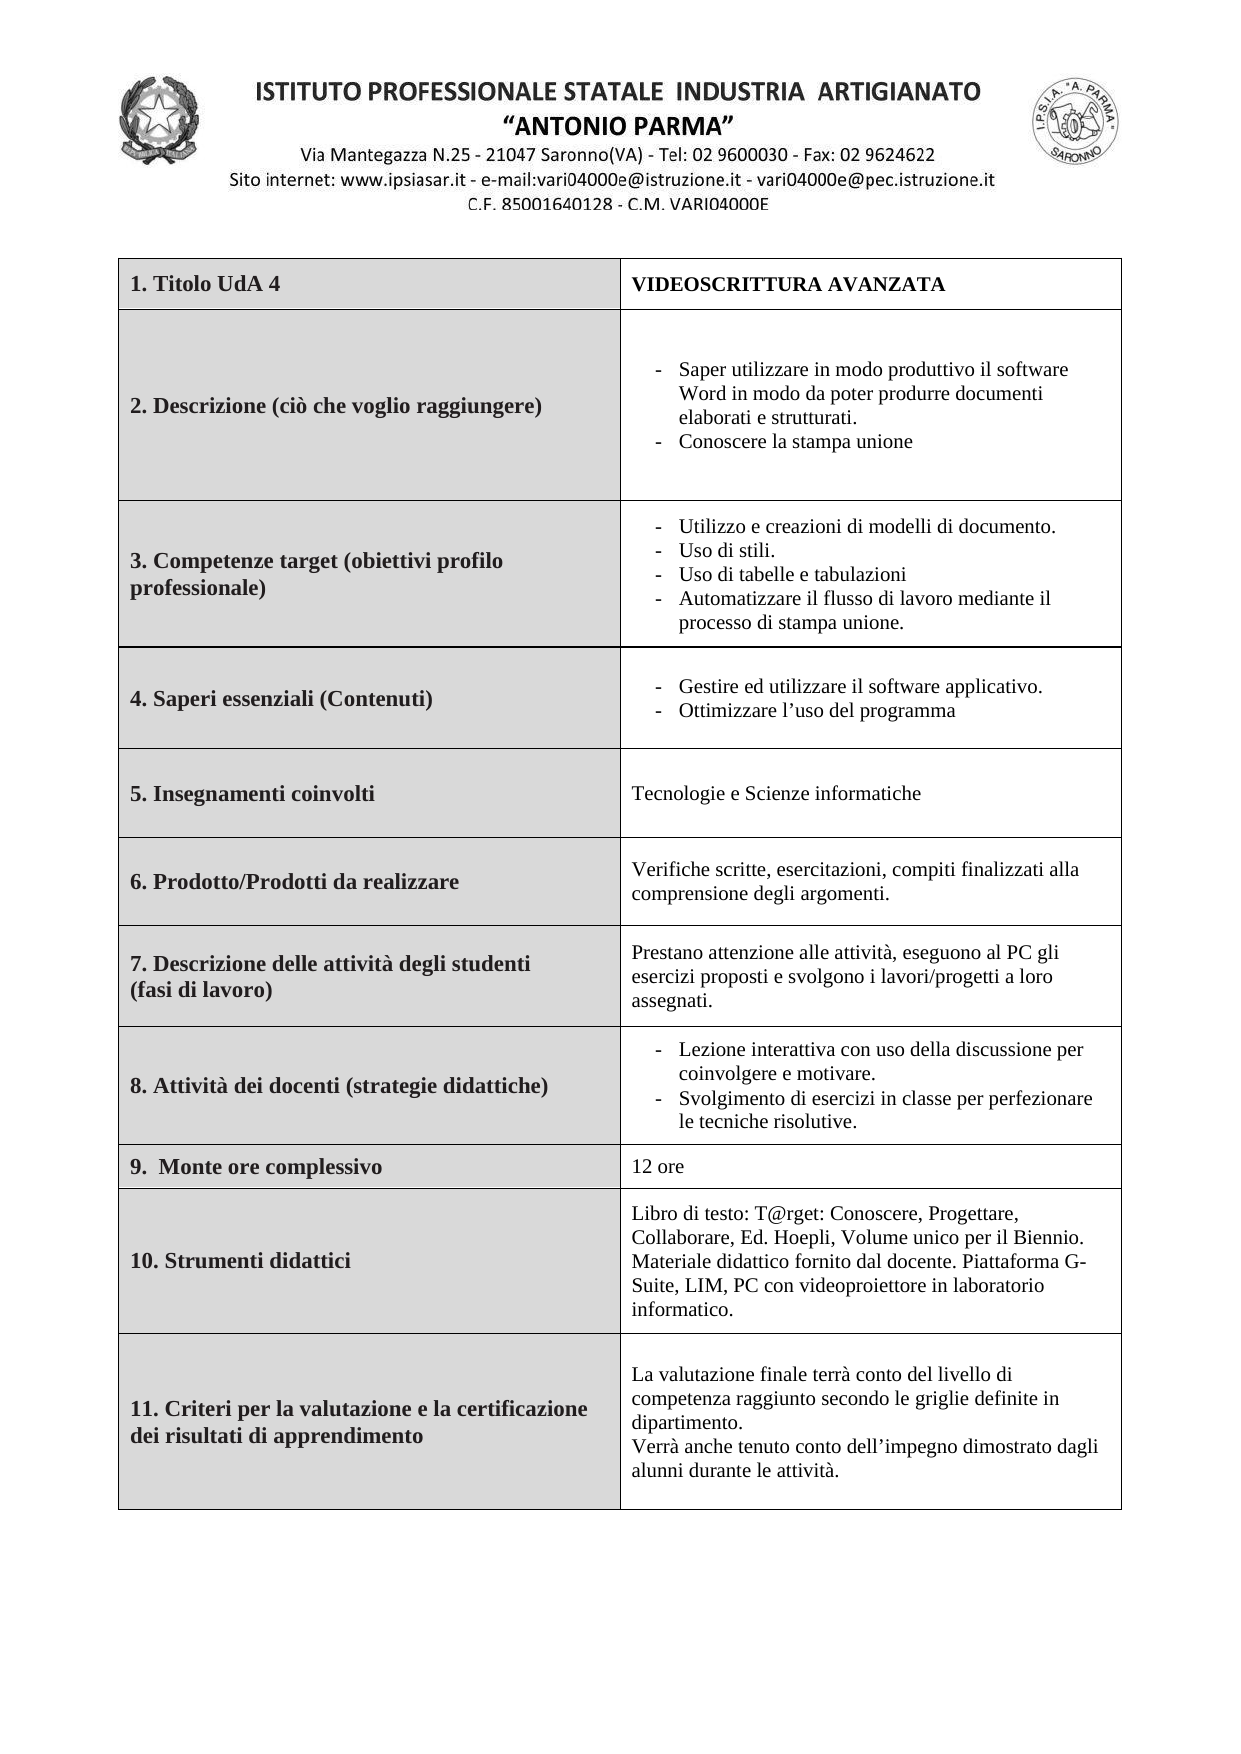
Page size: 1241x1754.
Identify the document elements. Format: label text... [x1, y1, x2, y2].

table_cell 9. Monte ore complessivo [119, 1145, 620, 1187]
table_cell 4. Saperi essenziali (Contenuti) [119, 648, 620, 748]
table_cell 12 ore [621, 1145, 1121, 1187]
picture [118, 73, 1122, 210]
table_cell Libro di testo: T@rget: Conoscere, Progettare, Collaborare, Ed. Hoepli, Volume unico per il Biennio. Materiale didattico fornito dal docente. Piattaforma G-Suite, LIM, PC con videoproiettore in laboratorio informatico. [621, 1189, 1121, 1333]
table_cell 6. Prodotto/Prodotti da realizzare [119, 838, 620, 925]
table_header 1. Titolo UdA 4 [119, 259, 620, 308]
table_cell 8. Attività dei docenti (strategie didattiche) [119, 1027, 620, 1144]
table_cell Verifiche scritte, esercitazioni, compiti finalizzati alla comprensione degli argomenti. [621, 838, 1121, 925]
table_cell 2. Descrizione (ciò che voglio raggiungere) [119, 310, 620, 500]
table_cell 5. Insegnamenti coinvolti [119, 749, 620, 837]
table_cell Lezione interattiva con uso della discussione per coinvolgere e motivare. Svolgimento di esercizi in classe per perfezionare le tecniche risolutive. [621, 1027, 1121, 1144]
table_header VIDEOSCRITTURA AVANZATA [621, 259, 1121, 308]
table_cell Saper utilizzare in modo produttivo il software Word in modo da poter produrre documenti elaborati e strutturati. Conoscere la stampa unione [621, 310, 1121, 500]
table_cell Prestano attenzione alle attività, eseguono al PC gli esercizi proposti e svolgono i lavori/progetti a loro assegnati. [621, 926, 1121, 1026]
table_cell La valutazione finale terrà conto del livello di competenza raggiunto secondo le griglie definite in dipartimento. Verrà anche tenuto conto dell’impegno dimostrato dagli alunni durante le attività. [621, 1334, 1121, 1509]
table_cell Gestire ed utilizzare il software applicativo. Ottimizzare l’uso del programma [621, 648, 1121, 748]
table_cell Tecnologie e Scienze informatiche [621, 749, 1121, 837]
table_cell 10. Strumenti didattici [119, 1189, 620, 1333]
table_cell 3. Competenze target (obiettivi profilo professionale) [119, 501, 620, 646]
table_cell Utilizzo e creazioni di modelli di documento. Uso di stili. Uso di tabelle e tabulazioni Automatizzare il flusso di lavoro mediante il processo di stampa unione. [621, 501, 1121, 646]
table_cell 11. Criteri per la valutazione e la certificazione dei risultati di apprendimento [119, 1334, 620, 1509]
table_cell 7. Descrizione delle attività degli studenti (fasi di lavoro) [119, 926, 620, 1026]
